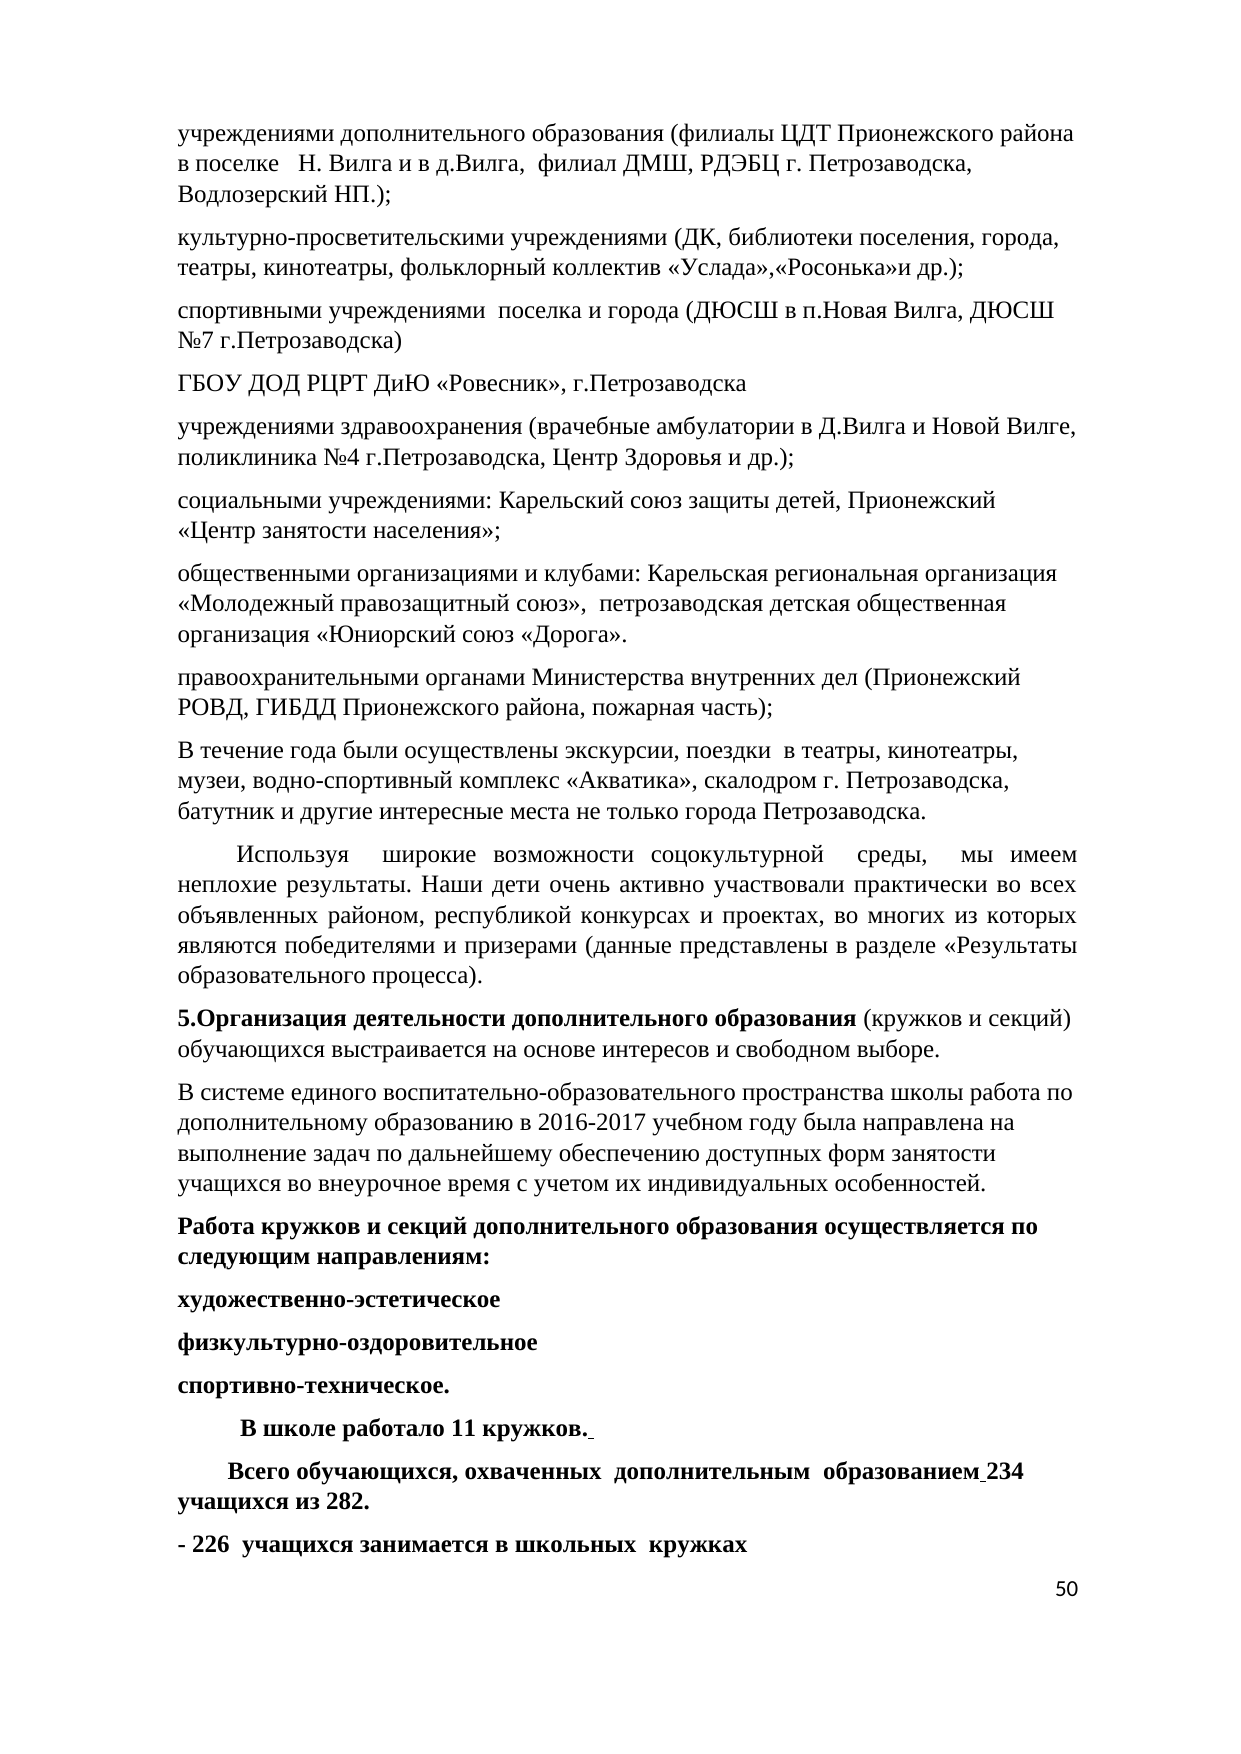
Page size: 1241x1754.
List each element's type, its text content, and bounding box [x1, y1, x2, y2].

text учреждениями здравоохранения (врачебные амбулатории в Д.Вилга и Новой Вилге, поликлиника №4 г.Петрозаводска, Центр Здоровья и др.); [177, 411, 1078, 471]
text социальными учреждениями: Карельский союз защиты детей, Прионежский «Центр занятости населения»; [177, 485, 1078, 544]
text Используя широкие возможности соцокультурной среды, мы имеем неплохие результаты. Наши дети очень активно участвовали практически во всех объявленных районом, республикой конкурсах и проектах, во многих из которых являются победителями и призерами (данные представлены в разделе «Результаты образовательного процесса). [177, 839, 1078, 989]
text общественными организациями и клубами: Карельская региональная организация «Молодежный правозащитный союз», петрозаводская детская общественная организация «Юниорский союз «Дорога». [177, 558, 1064, 648]
text Всего обучающихся, охваченных дополнительным образованием 234 учащихся из 282. [177, 1456, 1078, 1515]
text В системе единого воспитательно-образовательного пространства школы работа по дополнительному образованию в 2016-2017 учебном году была направлена на выполнение задач по дальнейшему обеспечению доступных форм занятости учащихся во внеурочное время с учетом их индивидуальных особенностей. [177, 1077, 1078, 1197]
text 5.Организация деятельности дополнительного образования (кружков и секций) обучающихся выстраивается на основе интересов и свободном выборе. [177, 1003, 1078, 1063]
text В течение года были осуществлены экскурсии, поездки в театры, кинотеатры, музеи, водно-спортивный комплекс «Акватика», скалодром г. Петрозаводска, батутник и другие интересные места не только города Петрозаводска. [177, 735, 1078, 825]
text художественно-эстетическое [177, 1284, 1078, 1313]
text культурно-просветительскими учреждениями (ДК, библиотеки поселения, города, театры, кинотеатры, фольклорный коллектив «Услада»,«Росонька»и др.); [177, 222, 1078, 281]
text физкультурно-оздоровительное [177, 1327, 1078, 1356]
text Работа кружков и секций дополнительного образования осуществляется по следующим направлениям: [177, 1211, 1078, 1270]
text В школе работало 11 кружков. [177, 1413, 1078, 1442]
text ГБОУ ДОД РЦРТ ДиЮ «Ровесник», г.Петрозаводска [177, 368, 1078, 397]
text правоохранительными органами Министерства внутренних дел (Прионежский РОВД, ГИБДД Прионежского района, пожарная часть); [177, 662, 1078, 721]
text - 226 учащихся занимается в школьных кружках [177, 1529, 1078, 1558]
text учреждениями дополнительного образования (филиалы ЦДТ Прионежского района в поселке Н. Вилга и в д.Вилга, филиал ДМШ, РДЭБЦ г. Петрозаводска, Водлозерский НП.); [177, 118, 1078, 208]
text спортивно-техническое. [177, 1370, 1078, 1399]
text спортивными учреждениями поселка и города (ДЮСШ в п.Новая Вилга, ДЮСШ №7 г.Петрозаводска) [177, 295, 1078, 354]
